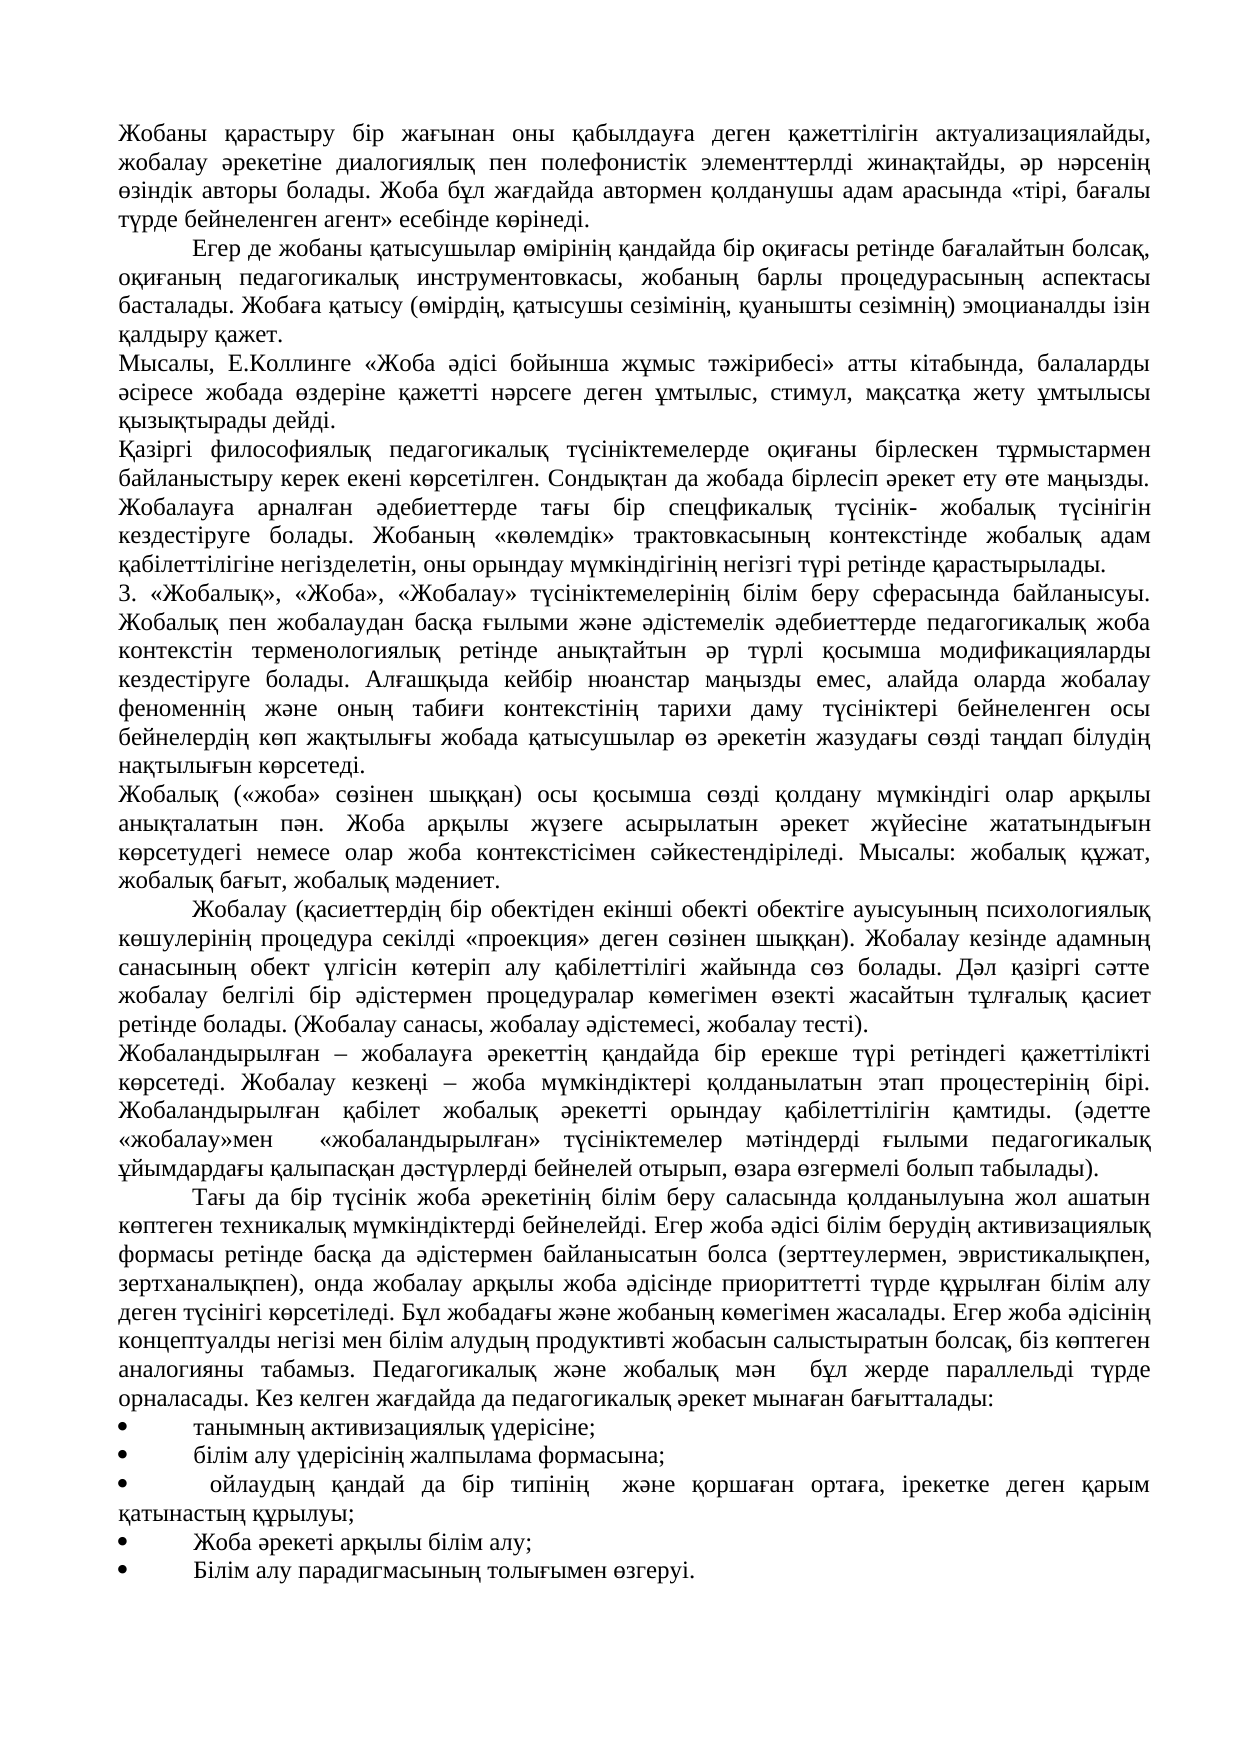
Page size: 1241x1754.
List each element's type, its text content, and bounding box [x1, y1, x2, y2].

text Тағы да бір түсінік жоба әрекетінің білім беру саласында қолданылуына жол ашатын көптеген техникалық мүмкіндіктерді бейнелейді. Егер жоба әдісі білім берудің активизациялық формасы ретінде басқа да әдістермен байланысатын болса (зерттеулермен, эвристикалықпен, зертханалықпен), онда жобалау арқылы жоба әдісінде приориттетті түрде құрылған білім алу деген түсінігі көрсетіледі. Бұл жобадағы және жобаның көмегімен жасалады. Егер жоба әдісінің концептуалды негізі мен білім алудың продуктивті жобасын салыстыратын болсақ, біз көптеген аналогияны табамыз. Педагогикалық және жобалық мән бұл жерде параллельді түрде орналасады. Кез келген жағдайда да педагогикалық әрекет мынаған бағытталады: [118, 1182, 1152, 1412]
list ойлаудың қандай да бір типінің және қоршаған ортаға, ірекетке деген қарым қатынастың құрылуы; [118, 1469, 1152, 1527]
list Білім алу парадигмасының толығымен өзгеруі. [118, 1556, 1152, 1584]
text Жобаландырылған – жобалауға әрекеттің қандайда бір ерекше түрі ретіндегі қажеттілікті көрсетеді. Жобалау кезкеңі – жоба мүмкіндіктері қолданылатын этап процестерінің бірі. Жобаландырылған қабілет жобалық әрекетті орындау қабілеттілігін қамтиды. (әдетте «жобалау»мен «жобаландырылған» түсініктемелер мәтіндерді ғылыми педагогикалық ұйымдардағы қалыпасқан дәстүрлерді бейнелей отырып, өзара өзгермелі болып табылады). [118, 1038, 1152, 1182]
list Жоба әрекеті арқылы білім алу; [118, 1527, 1152, 1556]
list білім алу үдерісінің жалпылама формасына; [118, 1441, 1152, 1469]
text Егер де жобаны қатысушылар өмірінің қандайда бір оқиғасы ретінде бағалайтын болсақ, оқиғаның педагогикалық инструментовкасы, жобаның барлы процедурасының аспектасы басталады. Жобаға қатысу (өмірдің, қатысушы сезімінің, қуанышты сезімнің) эмоцианалды ізін қалдыру қажет. [118, 233, 1152, 348]
text Жобаны қарастыру бір жағынан оны қабылдауға деген қажеттілігін актуализациялайды, жобалау әрекетіне диалогиялық пен полефонистік элементтерлді жинақтайды, әр нәрсенің өзіндік авторы болады. Жоба бұл жағдайда автормен қолданушы адам арасында «тірі, бағалы түрде бейнеленген агент» есебінде көрінеді. [118, 118, 1152, 233]
text Жобалау (қасиеттердің бір обектіден екінші обекті обектіге ауысуының психологиялық көшулерінің процедура секілді «проекция» деген сөзінен шыққан). Жобалау кезінде адамның санасының обект үлгісін көтеріп алу қабілеттілігі жайында сөз болады. Дәл қазіргі сәтте жобалау белгілі бір әдістермен процедуралар көмегімен өзекті жасайтын тұлғалық қасиет ретінде болады. (Жобалау санасы, жобалау әдістемесі, жобалау тесті). [118, 894, 1152, 1038]
text 3. «Жобалық», «Жоба», «Жобалау» түсініктемелерінің білім беру сферасында байланысуы. Жобалық пен жобалаудан басқа ғылыми және әдістемелік әдебиеттерде педагогикалық жоба контекстін терменологиялық ретінде анықтайтын әр түрлі қосымша модификацияларды кездестіруге болады. Алғашқыда кейбір нюанстар маңызды емес, алайда оларда жобалау феноменнің және оның табиғи контекстінің тарихи даму түсініктері бейнеленген осы бейнелердің көп жақтылығы жобада қатысушылар өз әрекетін жазудағы сөзді таңдап білудің нақтылығын көрсетеді. [118, 578, 1152, 779]
text Мысалы, Е.Коллинге «Жоба әдісі бойынша жұмыс тәжірибесі» атты кітабында, балаларды әсіресе жобада өздеріне қажетті нәрсеге деген ұмтылыс, стимул, мақсатқа жету ұмтылысы қызықтырады дейді. [118, 348, 1152, 434]
text Жобалық («жоба» сөзінен шыққан) осы қосымша сөзді қолдану мүмкіндігі олар арқылы анықталатын пән. Жоба арқылы жүзеге асырылатын әрекет жүйесіне жататындығын көрсетудегі немесе олар жоба контекстісімен сәйкестендіріледі. Мысалы: жобалық құжат, жобалық бағыт, жобалық мәдениет. [118, 779, 1152, 894]
text Қазіргі философиялық педагогикалық түсініктемелерде оқиғаны бірлескен тұрмыстармен байланыстыру керек екені көрсетілген. Сондықтан да жобада бірлесіп әрекет ету өте маңызды. Жобалауға арналған әдебиеттерде тағы бір спецфикалық түсінік- жобалық түсінігін кездестіруге болады. Жобаның «көлемдік» трактовкасының контекстінде жобалық адам қабілеттілігіне негізделетін, оны орындау мүмкіндігінің негізгі түрі ретінде қарастырылады. [118, 434, 1152, 578]
list танымның активизациялық үдерісіне; [118, 1412, 1152, 1441]
